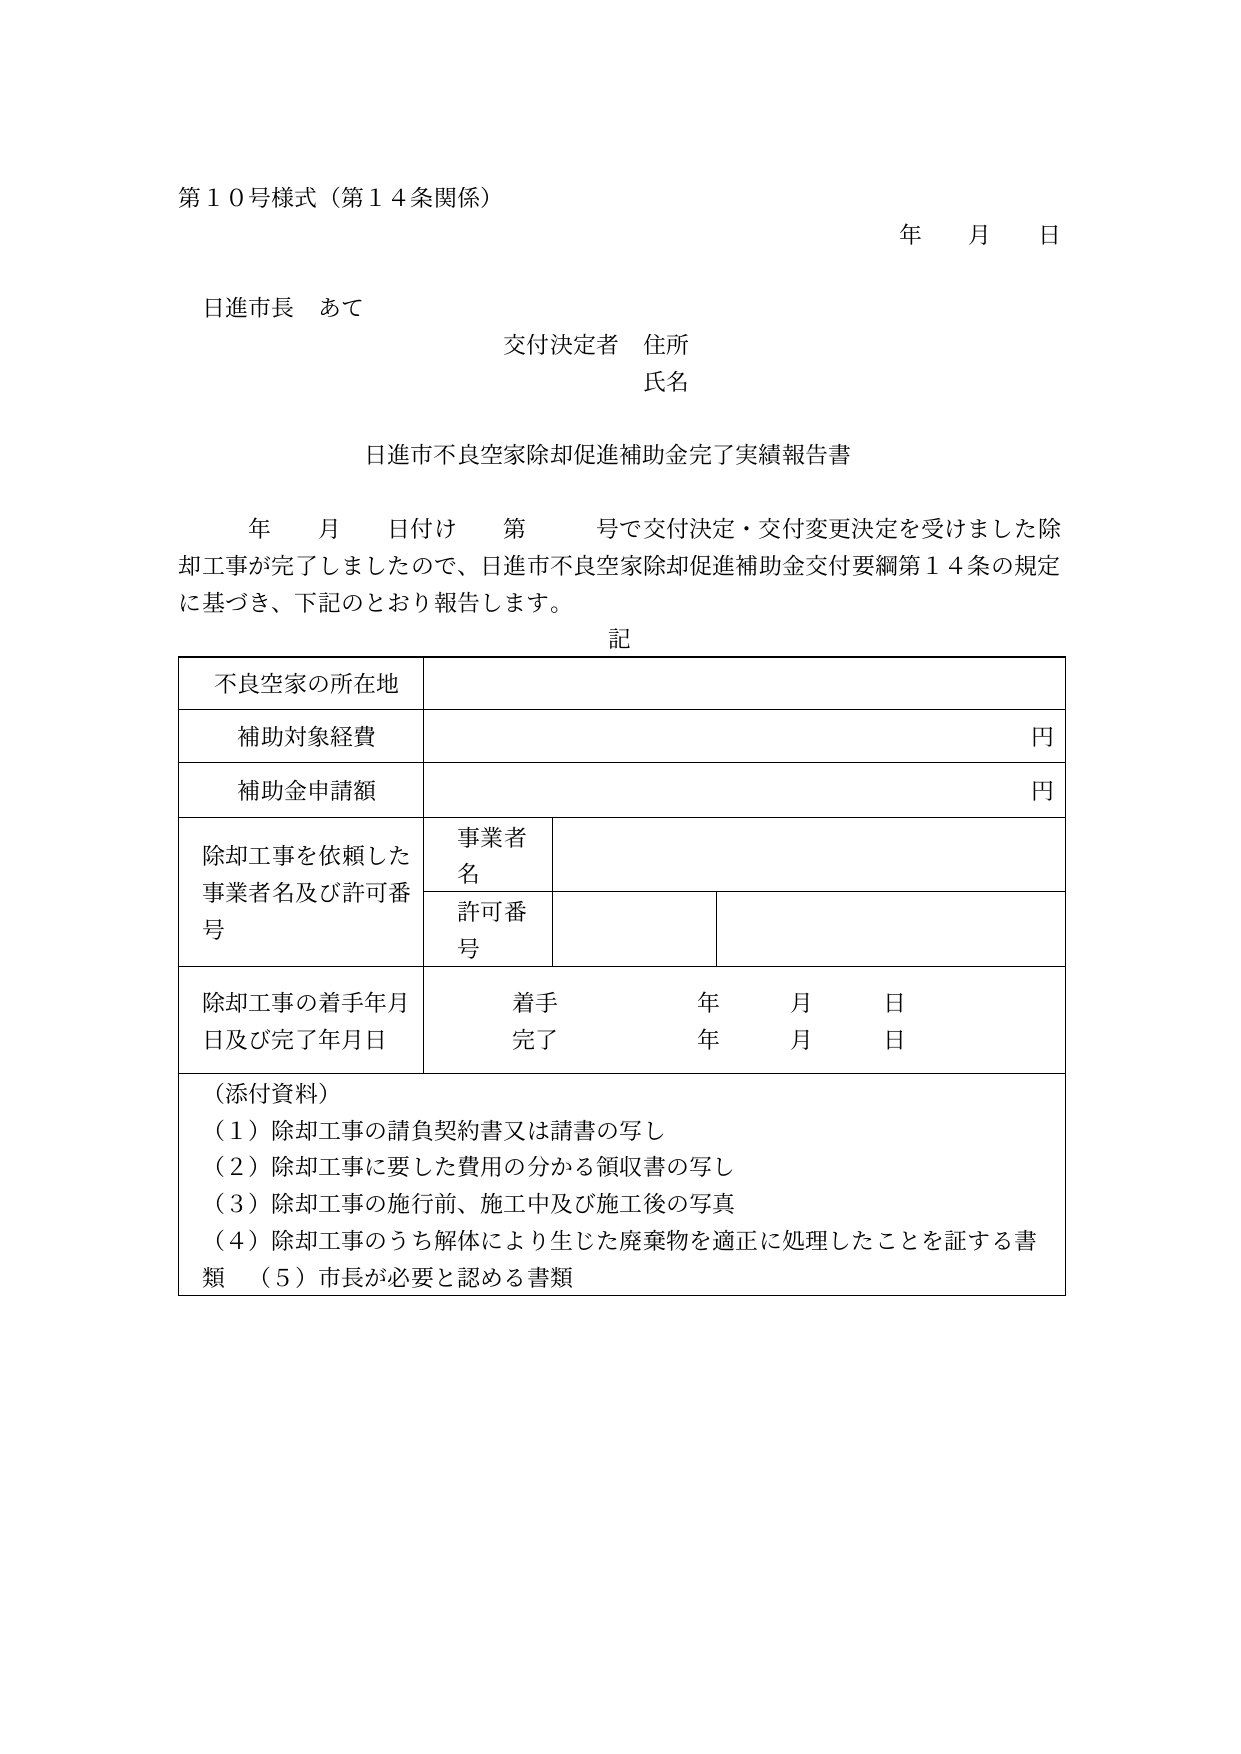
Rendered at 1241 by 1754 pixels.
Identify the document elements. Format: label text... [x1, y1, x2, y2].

text 年 月 日付け 第 号で交付決定・交付変更決定を受けました除却工事が完了しましたので、日進市不良空家除却促進補助金交付要綱第１４条の規定に基づき、下記のとおり報告します。 [179, 509, 1061, 619]
table_header [424, 658, 1065, 709]
text 日進市長 あて [179, 289, 1037, 325]
table_cell [553, 892, 716, 966]
table_cell [717, 892, 1065, 966]
table_header 不良空家の所在地 [179, 658, 423, 709]
text 交付決定者 住所 [179, 325, 1037, 362]
table_cell [553, 818, 1065, 891]
text 第１０号様式（第１４条関係） [179, 178, 1061, 215]
table_cell 補助金申請額 [179, 763, 423, 817]
text 氏名 [179, 362, 1037, 399]
text 日進市不良空家除却促進補助金完了実績報告書 [179, 436, 1037, 472]
table_cell 事業者名 [424, 818, 552, 891]
table_cell 許可番号 [424, 892, 552, 966]
table_cell 着手 年 月 日 完了 年 月 日 [424, 967, 1065, 1073]
text 年 月 日 [179, 215, 1061, 252]
table_cell 除却工事を依頼した事業者名及び許可番号 [179, 818, 423, 966]
table_cell 補助対象経費 [179, 710, 423, 762]
text 記 [179, 619, 1061, 656]
table_cell 円 [424, 710, 1065, 762]
table_cell （添付資料） （１）除却工事の請負契約書又は請書の写し （２）除却工事に要した費用の分かる領収書の写し （３）除却工事の施行前、施工中及び施工後の写真 （４）除却工事のうち解体により生じた廃棄物を適正に処理したことを証する書類 （５）市長が必要と認める書類 [179, 1074, 1065, 1295]
table_cell 円 [424, 763, 1065, 817]
table_cell 除却工事の着手年月日及び完了年月日 [179, 967, 423, 1073]
